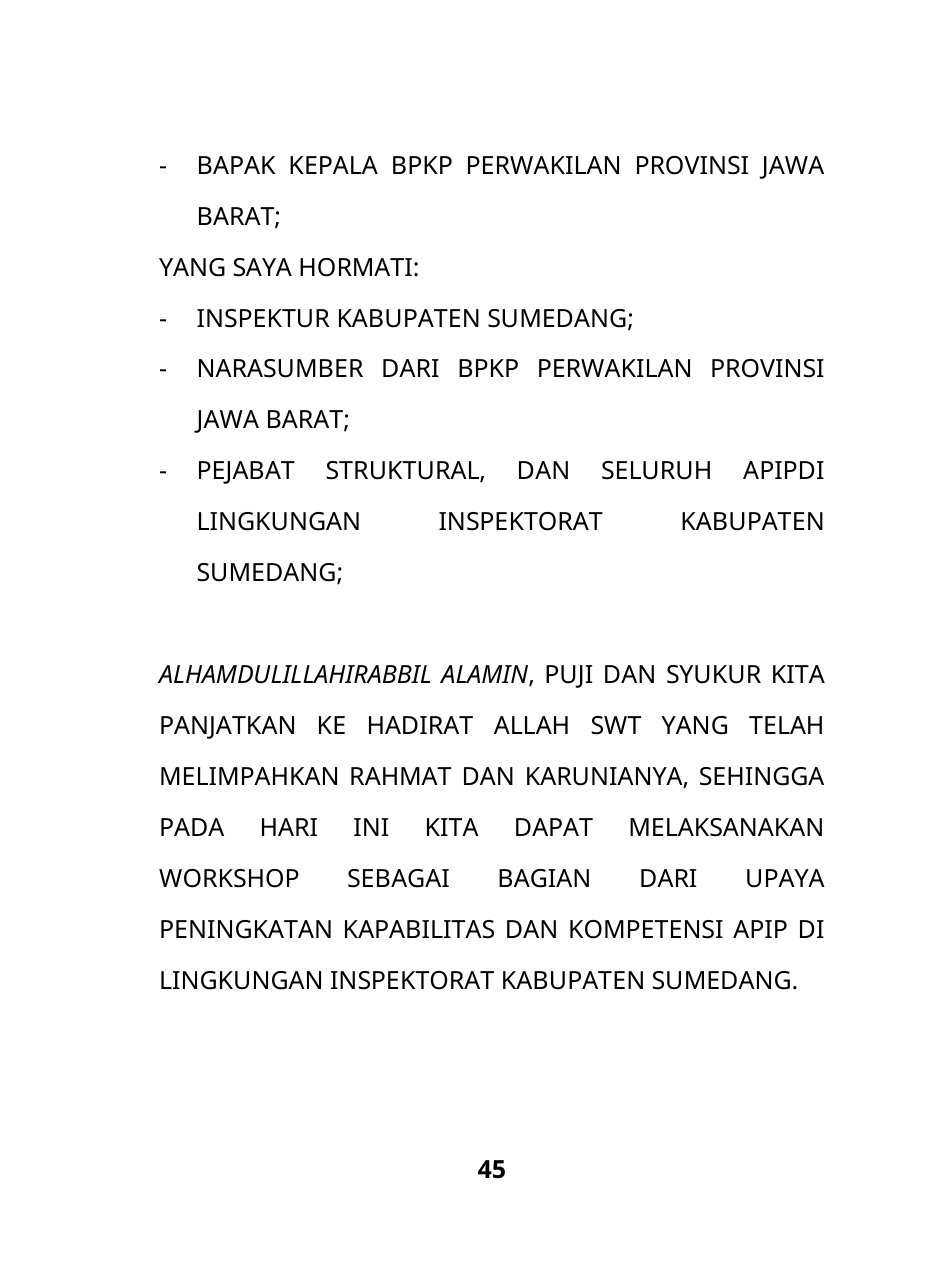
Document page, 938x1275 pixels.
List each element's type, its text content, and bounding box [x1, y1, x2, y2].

text YANG SAYA HORMATI: [159, 249, 825, 283]
list PEJABAT STRUKTURAL, DAN SELURUH APIPDI LINGKUNGAN INSPEKTORAT KABUPATEN SUMEDANG; [159, 453, 825, 589]
list BAPAK KEPALA BPKP PERWAKILAN PROVINSI JAWA BARAT; [159, 148, 825, 233]
list NARASUMBER DARI BPKP PERWAKILAN PROVINSI JAWA BARAT; [159, 351, 825, 436]
text ALHAMDULILLAHIRABBIL ALAMIN, PUJI DAN SYUKUR KITA PANJATKAN KE HADIRAT ALLAH SWT YANG TELAH MELIMPAHKAN RAHMAT DAN KARUNIANYA, SEHINGGA PADA HARI INI KITA DAPAT MELAKSANAKAN WORKSHOP SEBAGAI BAGIAN DARI UPAYA PENINGKATAN KAPABILITAS DAN KOMPETENSI APIP DI LINGKUNGAN INSPEKTORAT KABUPATEN SUMEDANG. [159, 657, 825, 997]
list INSPEKTUR KABUPATEN SUMEDANG; [159, 301, 825, 334]
